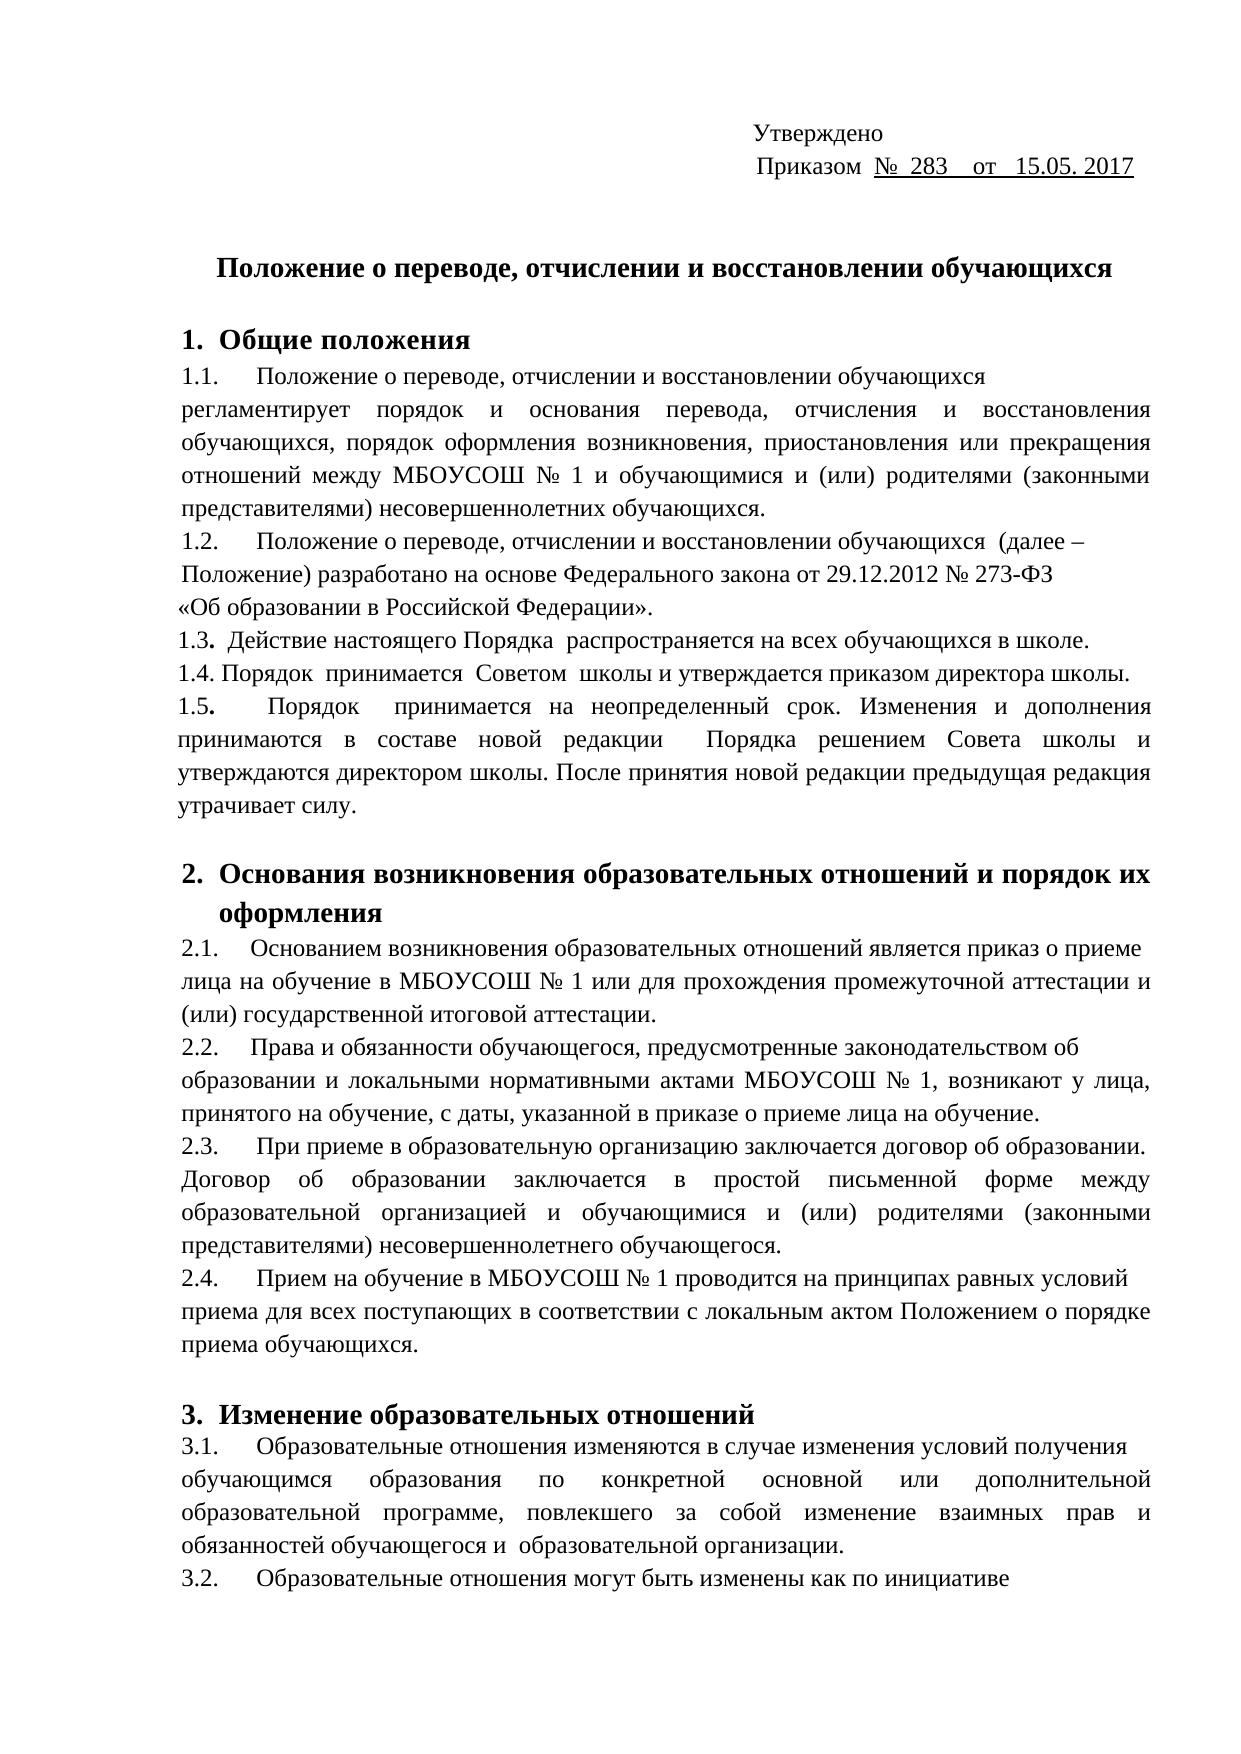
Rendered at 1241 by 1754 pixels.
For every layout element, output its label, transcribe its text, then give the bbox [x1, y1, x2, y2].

text Положение) разработано на основе Федерального закона от 29.12.2012 № 273-ФЗ [181, 559, 1152, 588]
list Положение о переводе, отчислении и восстановлении обучающихся [181, 361, 1152, 389]
list При приеме в образовательную организацию заключается договор об образовании. [181, 1131, 1152, 1160]
list Общие положения [181, 322, 1152, 356]
text регламентирует порядок и основания перевода, отчисления и восстановления обучающихся, порядок оформления возникновения, приостановления или прекращения отношений между МБОУСОШ № 1 и обучающимися и (или) родителями (законными представителями) несовершеннолетних обучающихся. [181, 394, 1152, 522]
text Положение о переводе, отчислении и восстановлении обучающихся [177, 250, 1152, 284]
list Образовательные отношения могут быть изменены как по инициативе [181, 1563, 1152, 1592]
list Основания возникновения образовательных отношений и порядок их оформления [181, 856, 1152, 928]
list Положение о переводе, отчислении и восстановлении обучающихся (далее – [181, 526, 1152, 555]
text Договор об образовании заключается в простой письменной форме между образовательной организацией и обучающимися и (или) родителями (законными представителями) несовершеннолетнего обучающегося. [181, 1164, 1152, 1259]
text 1.3. Действие настоящего Порядка распространяется на всех обучающихся в школе. [177, 625, 1152, 654]
text Приказом № 283 от 15.05. 2017 [177, 151, 1152, 180]
list Права и обязанности обучающегося, предусмотренные законодательством об [181, 1032, 1152, 1061]
list Изменение образовательных отношений [181, 1397, 1152, 1431]
text 1.4. Порядок принимается Советом школы и утверждается приказом директора школы. [177, 658, 1152, 687]
list Основанием возникновения образовательных отношений является приказ о приеме [181, 933, 1152, 962]
text лица на обучение в МБОУСОШ № 1 или для прохождения промежуточной аттестации и (или) государственной итоговой аттестации. [181, 966, 1152, 1028]
text приема для всех поступающих в соответствии с локальным актом Положением о порядке приема обучающихся. [181, 1296, 1152, 1358]
text Утверждено [177, 118, 1152, 147]
text «Об образовании в Российской Федерации». [177, 592, 1152, 621]
text 1.5. Порядок принимается на неопределенный срок. Изменения и дополнения принимаются в составе новой редакции Порядка решением Совета школы и утверждаются директором школы. После принятия новой редакции предыдущая редакция утрачивает силу. [177, 691, 1152, 819]
text образовании и локальными нормативными актами МБОУСОШ № 1, возникают у лица, принятого на обучение, с даты, указанной в приказе о приеме лица на обучение. [181, 1065, 1152, 1127]
text обучающимся образования по конкретной основной или дополнительной образовательной программе, повлекшего за собой изменение взаимных прав и обязанностей обучающегося и образовательной организации. [181, 1464, 1152, 1559]
list Образовательные отношения изменяются в случае изменения условий получения [181, 1431, 1152, 1460]
list Прием на обучение в МБОУСОШ № 1 проводится на принципах равных условий [181, 1263, 1152, 1292]
